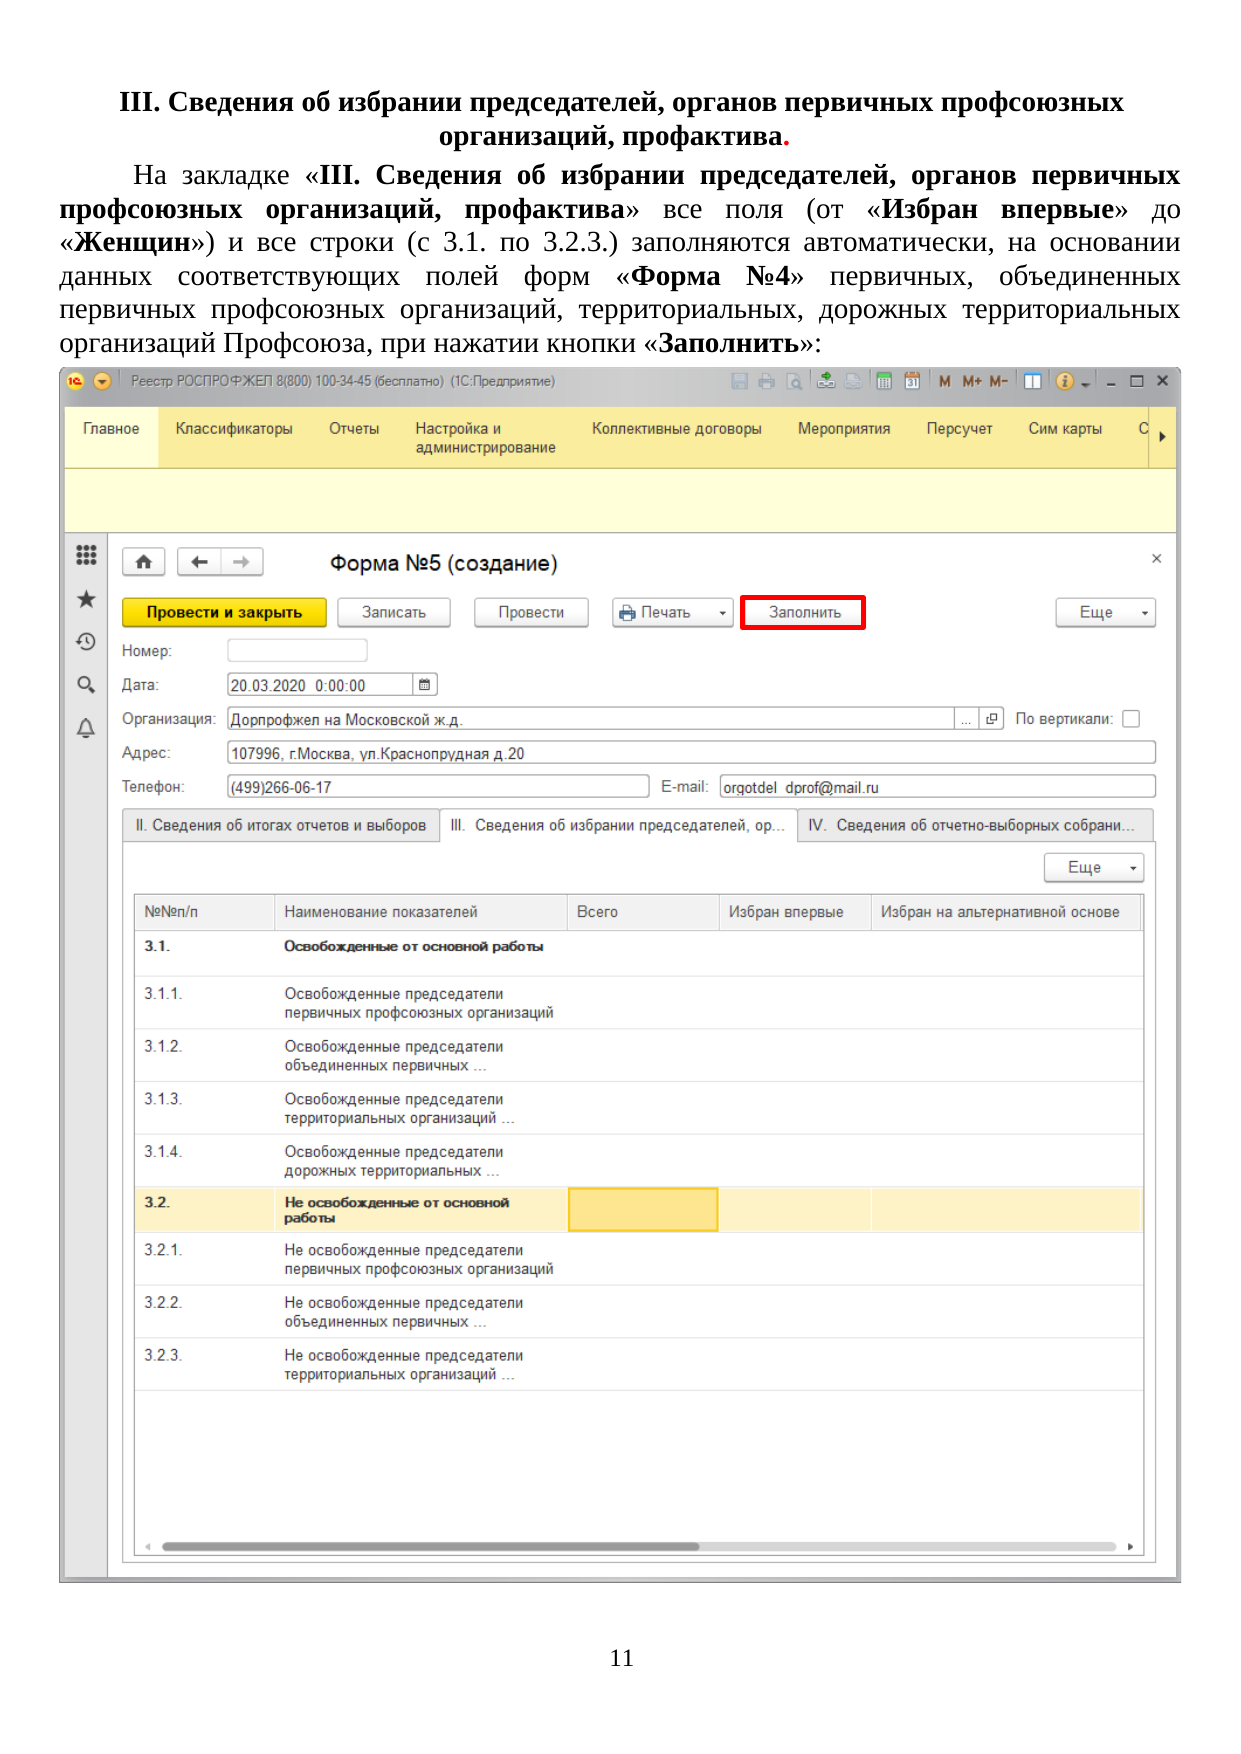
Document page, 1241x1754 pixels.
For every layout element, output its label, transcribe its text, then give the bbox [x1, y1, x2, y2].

subtitle III. Сведения об избрании председателей, органов первичных профсоюзных организаций, профактива. [59, 84, 1169, 151]
text На закладке «III. Сведения об избрании председателей, органов первичных профсоюзных организаций, профактива» все поля (от «Избран впервые» до «Женщин») и все строки (с 3.1. по 3.2.3.) заполняются автоматически, на основании данных соответствующих полей форм «Форма №4» первичных, объединенных первичных профсоюзных организаций, территориальных, дорожных территориальных организаций Профсоюза, при нажатии кнопки «Заполнить»: [59, 157, 1181, 359]
